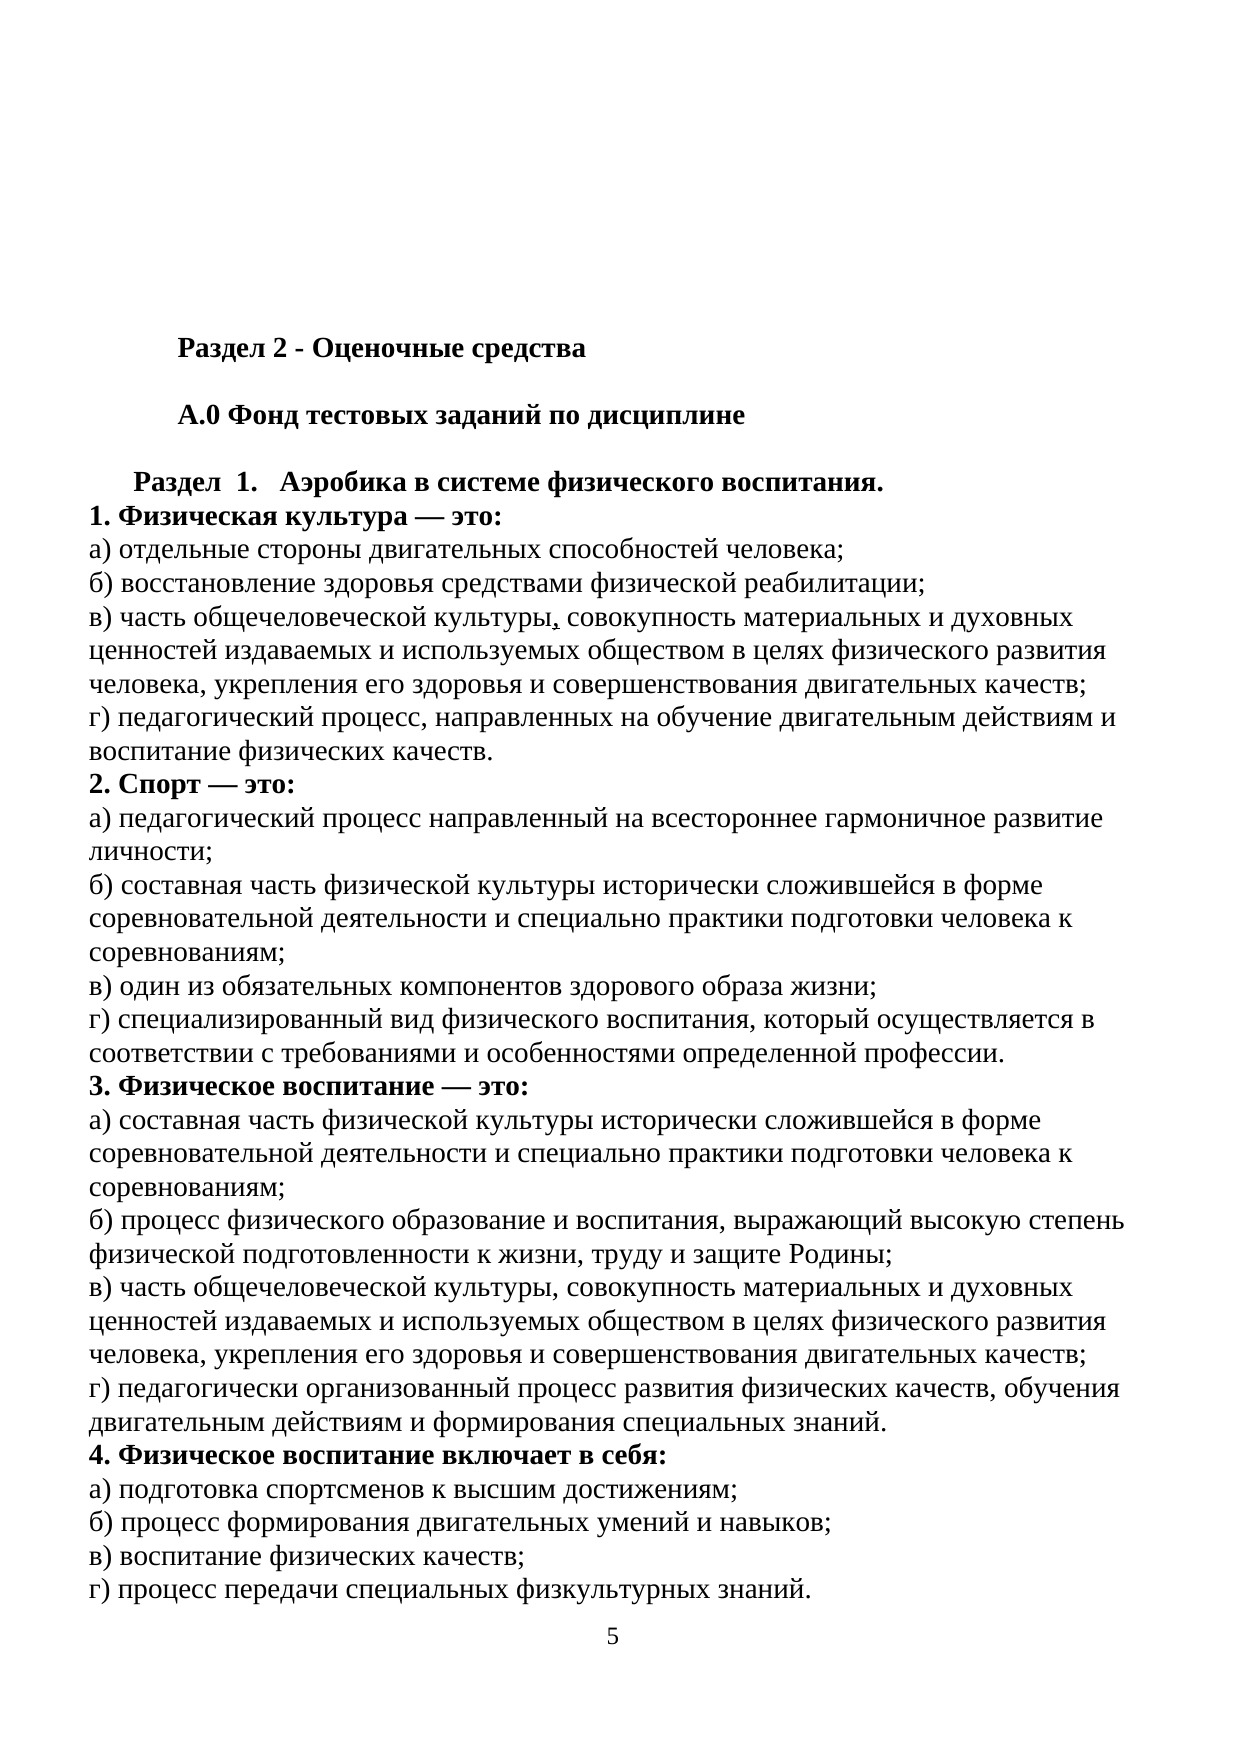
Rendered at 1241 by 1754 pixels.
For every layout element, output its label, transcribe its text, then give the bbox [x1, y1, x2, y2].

text в) один из обязательных компонентов здорового образа жизни; [89, 968, 1137, 1001]
subtitle Раздел 1. Аэробика в системе физического воспитания. [89, 464, 1137, 498]
text а) составная часть физической культуры исторически сложившейся в форме соревновательной деятельности и специально практики подготовки человека к соревнованиям; [89, 1102, 1137, 1202]
subtitle Раздел 2 - Оценочные средства [89, 330, 1137, 364]
text А.0 Фонд тестовых заданий по дисциплине [89, 397, 1137, 431]
text а) педагогический процесс направленный на всестороннее гармоничное развитие личности; [89, 800, 1137, 867]
text г) педагогически организованный процесс развития физических качеств, обучения двигательным действиям и формирования специальных знаний. [89, 1370, 1137, 1437]
text б) составная часть физической культуры исторически сложившейся в форме соревновательной деятельности и специально практики подготовки человека к соревнованиям; [89, 867, 1137, 968]
text г) специализированный вид физического воспитания, который осуществляется в соответствии с требованиями и особенностями определенной профессии. [89, 1001, 1137, 1068]
text 1. Физическая культура — это: [89, 498, 1137, 532]
text в) воспитание физических качеств; [89, 1538, 1137, 1571]
text в) часть общечеловеческой культуры, совокупность материальных и духовных ценностей издаваемых и используемых обществом в целях физического развития человека, укрепления его здоровья и совершенствования двигательных качеств; [89, 1269, 1137, 1370]
text г) процесс передачи специальных физкультурных знаний. [89, 1571, 1137, 1605]
text 2. Спорт — это: [89, 766, 1137, 800]
text в) часть общечеловеческой культуры, совокупность материальных и духовных ценностей издаваемых и используемых обществом в целях физического развития человека, укрепления его здоровья и совершенствования двигательных качеств; [89, 599, 1137, 699]
text г) педагогический процесс, направленных на обучение двигательным действиям и воспитание физических качеств. [89, 699, 1137, 766]
text б) восстановление здоровья средствами физической реабилитации; [89, 565, 1137, 599]
text а) подготовка спортсменов к высшим достижениям; [89, 1471, 1137, 1504]
text 3. Физическое воспитание — это: [89, 1068, 1137, 1102]
text б) процесс физического образование и воспитания, выражающий высокую степень физической подготовленности к жизни, труду и защите Родины; [89, 1202, 1137, 1269]
text а) отдельные стороны двигательных способностей человека; [89, 532, 1137, 565]
text 4. Физическое воспитание включает в себя: [89, 1437, 1137, 1471]
text б) процесс формирования двигательных умений и навыков; [89, 1504, 1137, 1538]
